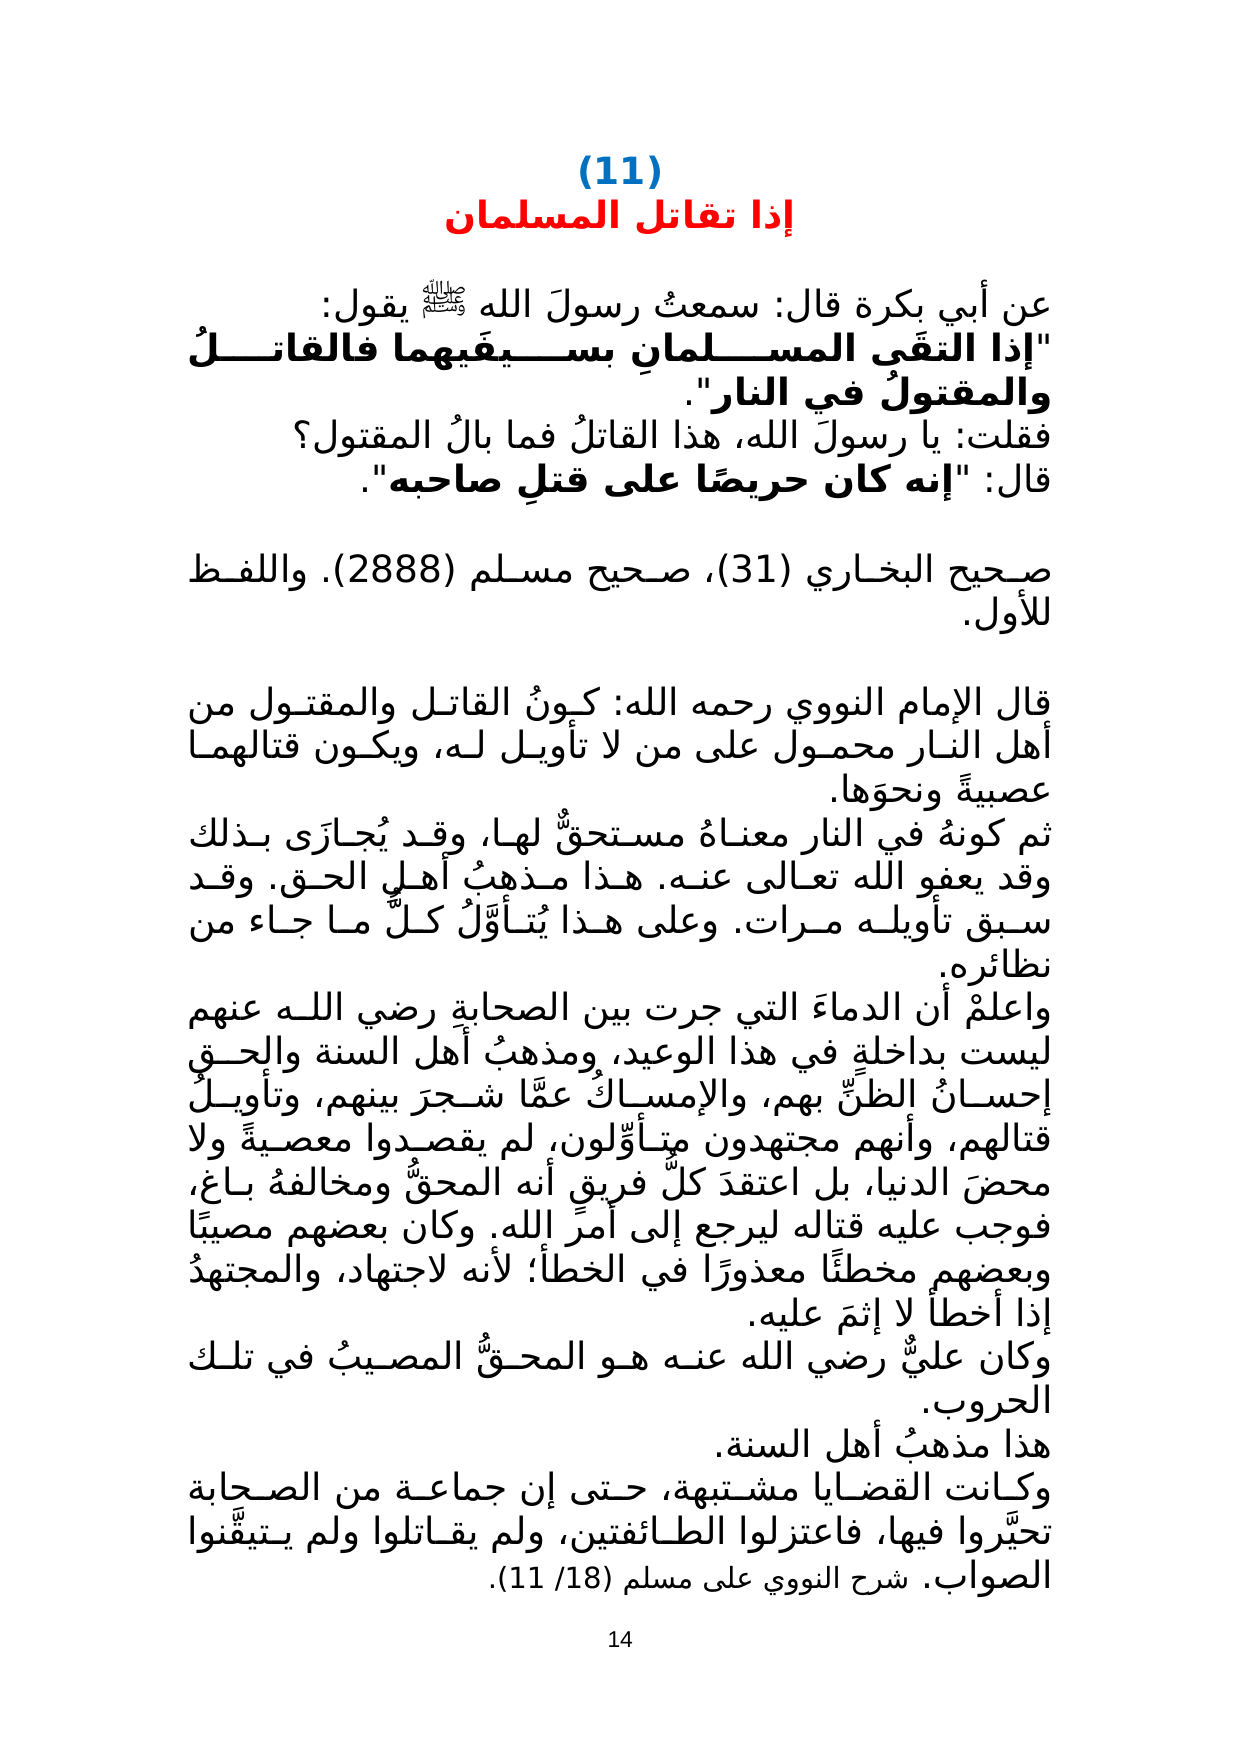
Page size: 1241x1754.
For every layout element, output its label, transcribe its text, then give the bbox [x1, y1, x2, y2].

text وكان عليٌّ رضي الله عنه هو المحقُّ المصيبُ في تلك الحروب. [187, 1335, 1053, 1422]
text إذا تقاتل المسلمان [187, 194, 1053, 237]
text ثم كونهُ في النار معناهُ مستحقٌّ لها، وقد يُجازَى بذلك وقد يعفو الله تعالى عنه. هذا مذهبُ أهلِ الحق. وقد سبق تأويله مرات. وعلى هذا يُتأوَّلُ كلُّ ما جاء من نظائره. [187, 811, 1053, 986]
text واعلمْ أن الدماءَ التي جرت بين الصحابةِ رضي الله عنهم ليست بداخلةٍ في هذا الوعيد، ومذهبُ أهل السنة والحق إحسانُ الظنِّ بهم، والإمساكُ عمَّا شجرَ بينهم، وتأويلُ قتالهم، وأنهم مجتهدون متأوِّلون، لم يقصدوا معصيةً ولا محضَ الدنيا، بل اعتقدَ كلُّ فريقٍ أنه المحقُّ ومخالفهُ باغ، فوجب عليه قتاله ليرجع إلى أمر الله. وكان بعضهم مصيبًا وبعضهم مخطئًا معذورًا في الخطأ؛ لأنه لاجتهاد، والمجتهدُ إذا أخطأ لا إثمَ عليه. [187, 986, 1053, 1335]
text "إذا التقَى المسلمانِ بسيفَيهما فالقاتلُ والمقتولُ في النار". [187, 327, 1053, 414]
text هذا مذهبُ أهل السنة. [187, 1422, 1053, 1466]
text وكانت القضايا مشتبهة، حتى إن جماعة من الصحابة تحيَّروا فيها، فاعتزلوا الطائفتين، ولم يقاتلوا ولم يتيقَّنوا الصواب. شرح النووي على مسلم (18/ 11). [187, 1466, 1053, 1597]
text (11) [187, 150, 1053, 194]
text عن أبي بكرة قال: سمعتُ رسولَ الله ﷺ يقول: [187, 283, 1053, 327]
text صحيح البخاري (31)، صحيح مسلم (2888). واللفظ للأول. [187, 547, 1053, 634]
text قال الإمام النووي رحمه الله: كونُ القاتل والمقتول من أهل النار محمول على من لا تأويل له، ويكون قتالهما عصبيةً ونحوَها. [187, 680, 1053, 811]
text فقلت: يا رسولَ الله، هذا القاتلُ فما بالُ المقتول؟ [187, 414, 1053, 458]
text قال: "إنه كان حريصًا على قتلِ صاحبه". [187, 458, 1053, 501]
